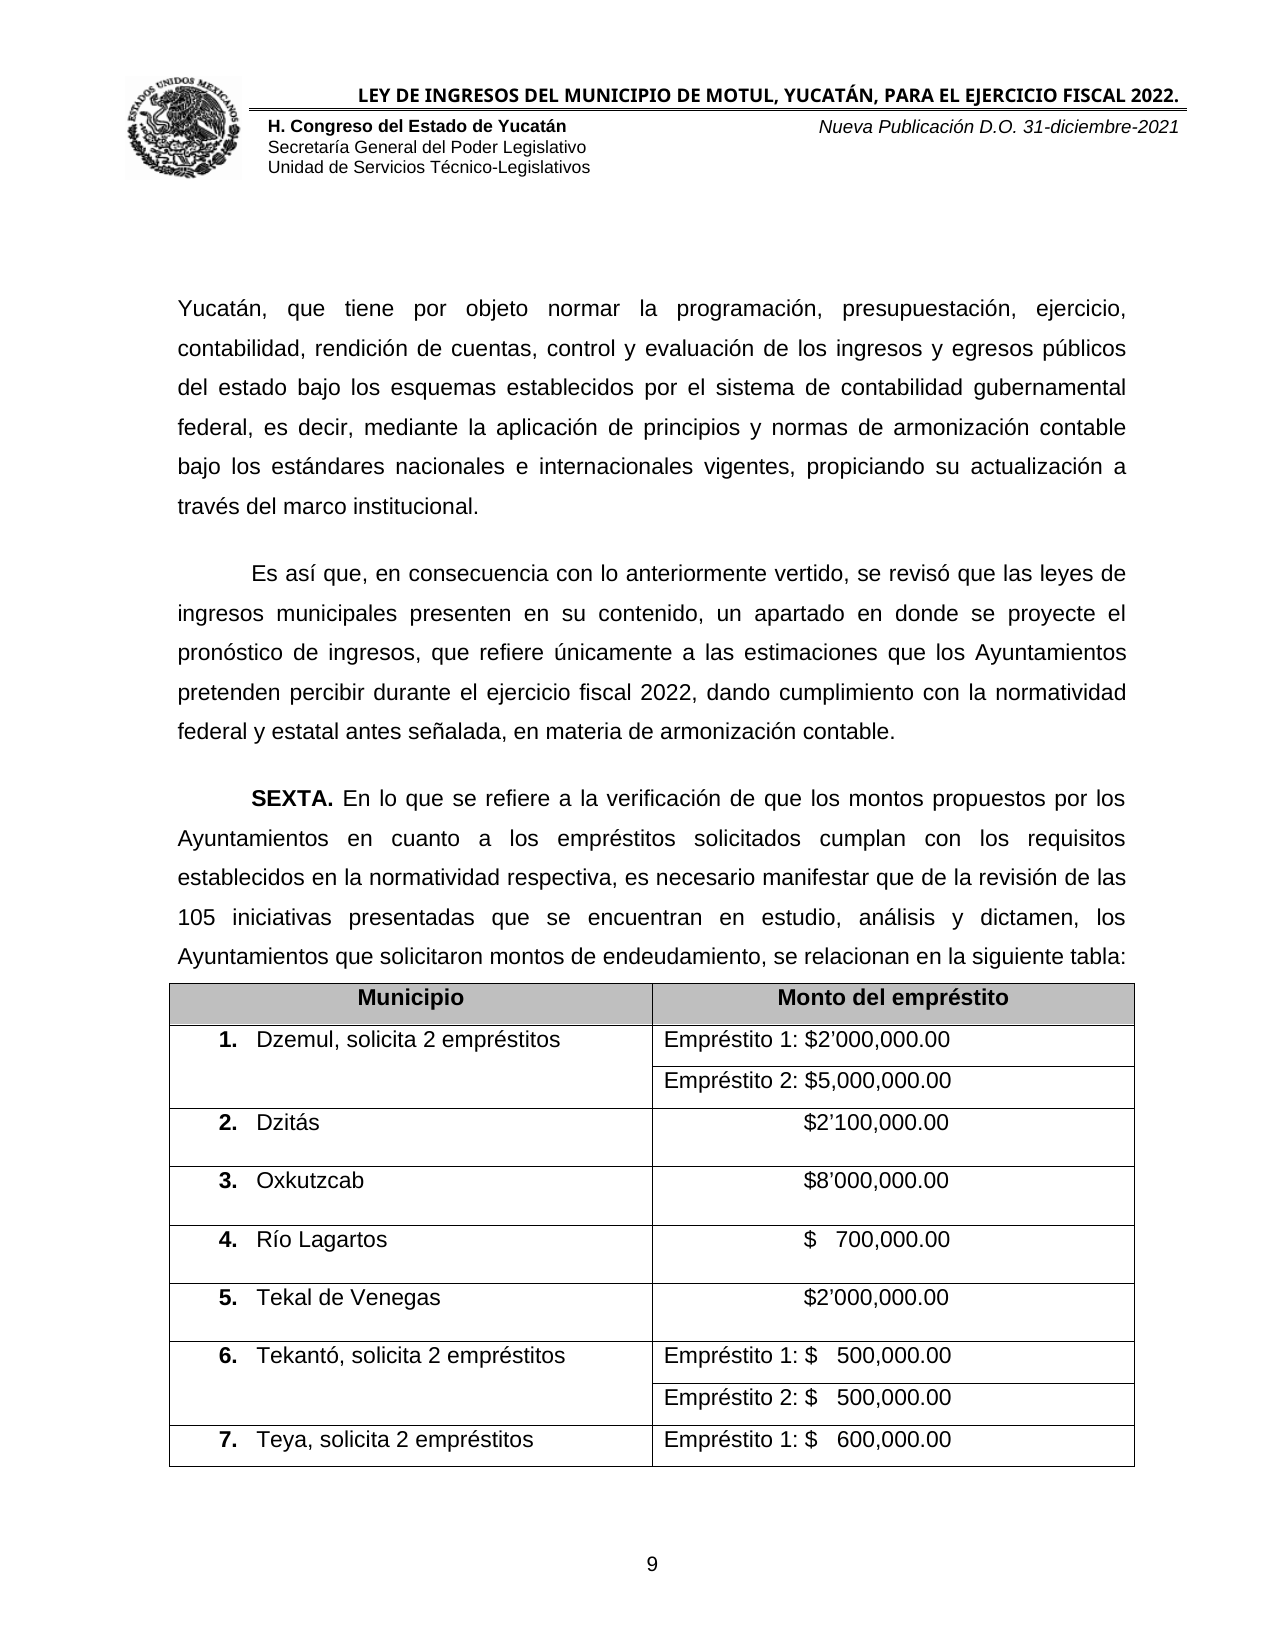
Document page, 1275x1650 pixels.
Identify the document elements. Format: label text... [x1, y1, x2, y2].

table_cell $2’000,000.00 [653, 1284, 1134, 1341]
table_cell Empréstito 2: $5,000,000.00 [653, 1067, 1134, 1108]
table_header Monto del empréstito [653, 984, 1134, 1024]
table_cell Dzitás [170, 1109, 652, 1166]
table_cell Tekal de Venegas [170, 1284, 652, 1341]
text Es así que, en consecuencia con lo anteriormente vertido, se revisó que las leyes de ingresos municipales presenten en su contenido, un apartado en donde se proyecte el pronóstico de ingresos, que refiere únicamente a las estimaciones que los Ayuntamientos pretenden percibir durante el ejercicio fiscal 2022, dando cumplimiento con la normatividad federal y estatal antes señalada, en materia de armonización contable. [177, 560, 1127, 744]
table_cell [170, 1426, 652, 1466]
table_cell Empréstito 2: $ 500,000.00 [653, 1384, 1134, 1424]
table_cell $ 700,000.00 [653, 1226, 1134, 1283]
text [177, 295, 1127, 519]
table_cell $8’000,000.00 [653, 1167, 1134, 1224]
table_cell Oxkutzcab [170, 1167, 652, 1224]
table_cell Río Lagartos [170, 1226, 652, 1283]
table_cell Dzemul, solicita 2 empréstitos [170, 1026, 652, 1108]
text SEXTA. En lo que se refiere a la verificación de que los montos propuestos por los Ayuntamientos en cuanto a los empréstitos solicitados cumplan con los requisitos establecidos en la normatividad respectiva, es necesario manifestar que de la revisión de las 105 iniciativas presentadas que se encuentran en estudio, análisis y dictamen, los Ayuntamientos que solicitaron montos de endeudamiento, se relacionan en la siguiente tabla: [177, 785, 1127, 970]
table_cell Empréstito 1: $ 600,000.00 [653, 1426, 1134, 1466]
table_cell Empréstito 1: $ 500,000.00 [653, 1342, 1134, 1383]
table_cell Empréstito 1: $2’000,000.00 [653, 1026, 1134, 1066]
table_header Municipio [170, 984, 652, 1024]
table_cell Tekantó, solicita 2 empréstitos [170, 1342, 652, 1424]
table_cell $2’100,000.00 [653, 1109, 1134, 1166]
